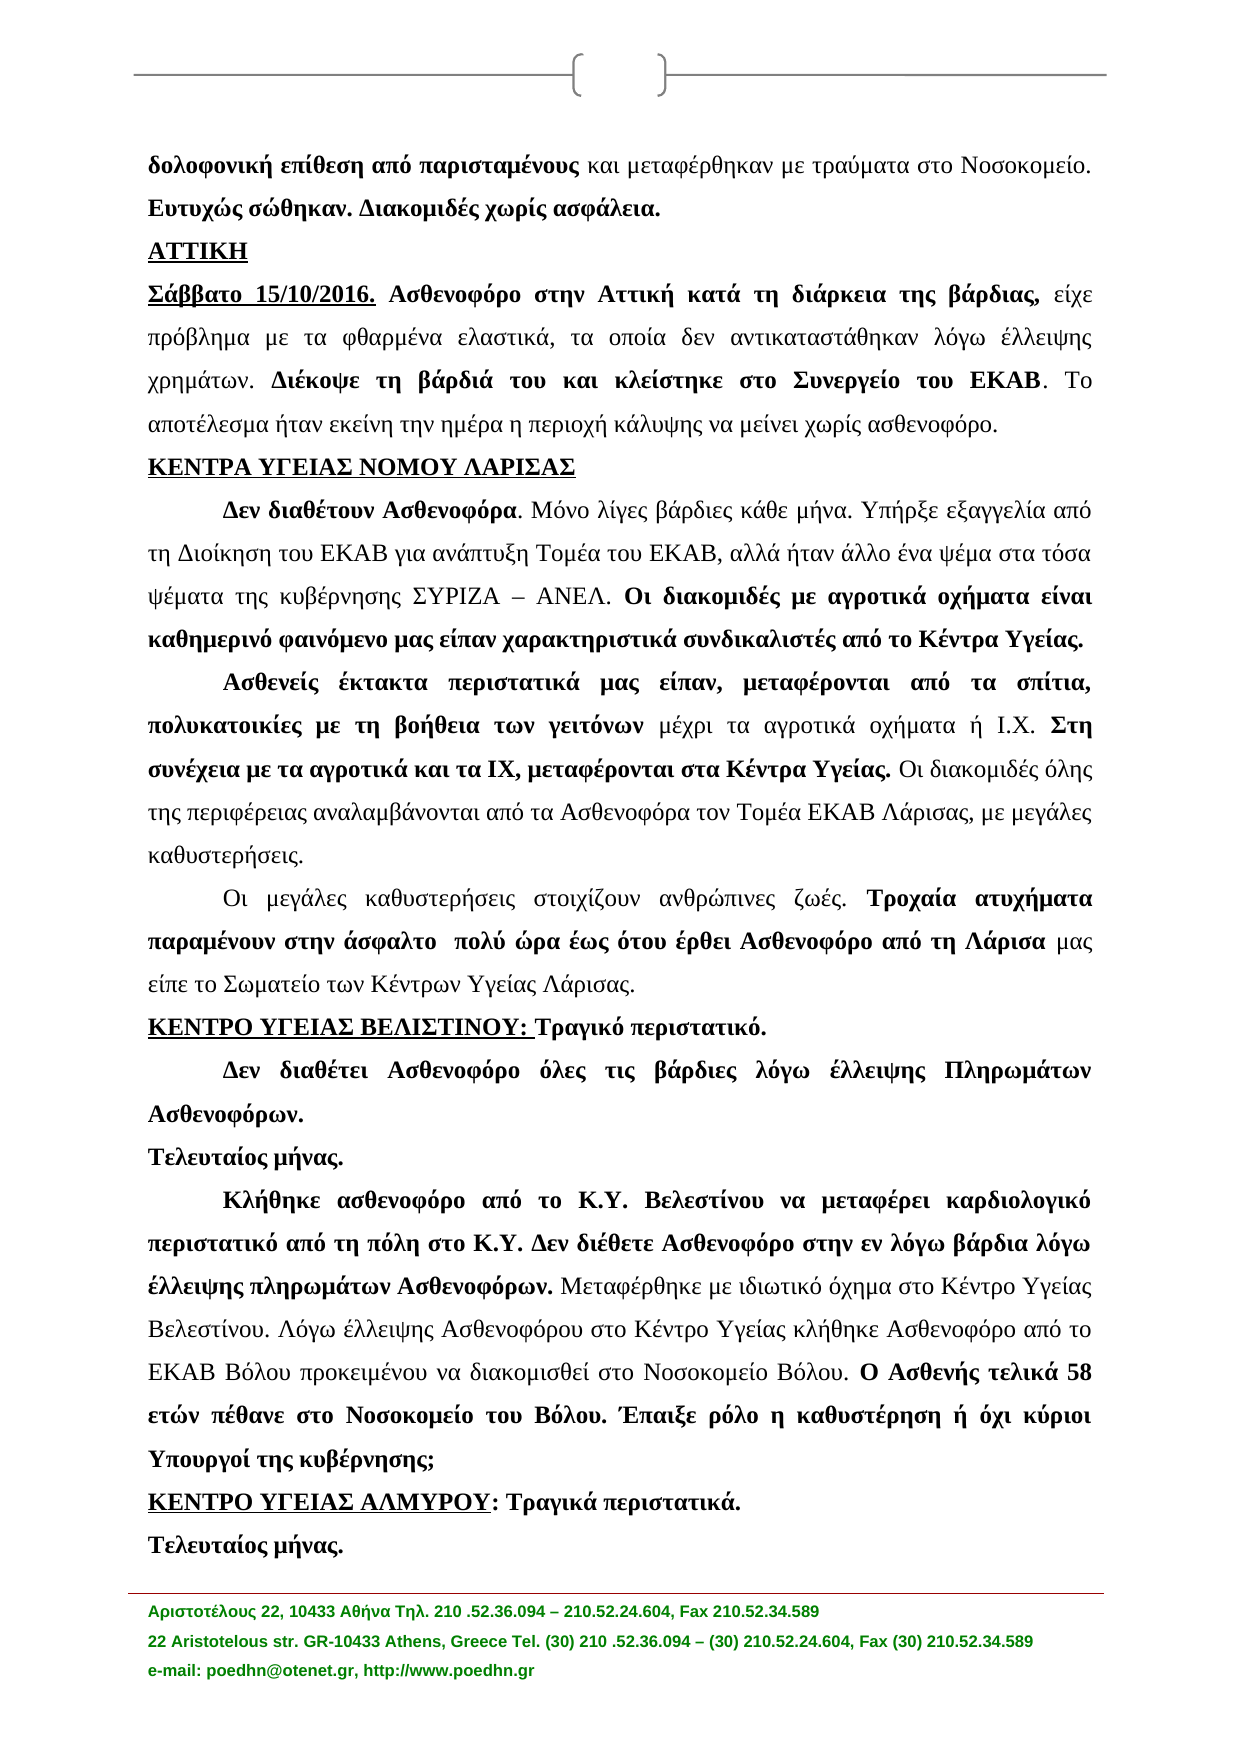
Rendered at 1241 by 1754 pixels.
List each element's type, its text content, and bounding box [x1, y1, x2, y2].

text Ασθενείς έκτακτα περιστατικά μας είπαν, μεταφέρονται από τα σπίτια, πολυκατοικίες με τη βοήθεια των γειτόνων μέχρι τα αγροτικά οχήματα ή Ι.Χ. Στη συνέχεια με τα αγροτικά και τα ΙΧ, μεταφέρονται στα Κέντρα Υγείας. Οι διακομιδές όλης της περιφέρειας αναλαμβάνονται από τα Ασθενοφόρα τον Τομέα ΕΚΑΒ Λάρισας, με μεγάλες καθυστερήσεις. [148, 667, 1092, 869]
text Οι μεγάλες καθυστερήσεις στοιχίζουν ανθρώπινες ζωές. Τροχαία ατυχήματα παραμένουν στην άσφαλτο πολύ ώρα έως ότου έρθει Ασθενοφόρο από τη Λάρισα μας είπε το Σωματείο των Κέντρων Υγείας Λάρισας. [148, 883, 1092, 998]
text Τελευταίος μήνας. [148, 1530, 1092, 1559]
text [148, 150, 1092, 222]
text Δεν διαθέτει Ασθενοφόρο όλες τις βάρδιες λόγω έλλειψης Πληρωμάτων Ασθενοφόρων. [148, 1056, 1092, 1127]
text Κλήθηκε ασθενοφόρο από το Κ.Υ. Βελεστίνου να μεταφέρει καρδιολογικό περιστατικό από τη πόλη στο Κ.Υ. Δεν διέθετε Ασθενοφόρο στην εν λόγω βάρδια λόγω έλλειψης πληρωμάτων Ασθενοφόρων. Μεταφέρθηκε με ιδιωτικό όχημα στο Κέντρο Υγείας Βελεστίνου. Λόγω έλλειψης Ασθενοφόρου στο Κέντρο Υγείας κλήθηκε Ασθενοφόρο από το ΕΚΑΒ Βόλου προκειμένου να διακομισθεί στο Νοσοκομείο Βόλου. Ο Ασθενής τελικά 58 ετών πέθανε στο Νοσοκομείο του Βόλου. Έπαιξε ρόλο η καθυστέρηση ή όχι κύριοι Υπουργοί της κυβέρνησης; [148, 1185, 1092, 1472]
text ΑΤΤΙΚΗ [148, 236, 1092, 265]
text ΚΕΝΤΡΑ ΥΓΕΙΑΣ ΝΟΜΟΥ ΛΑΡΙΣΑΣ [148, 452, 1092, 481]
text Τελευταίος μήνας. [148, 1142, 1092, 1171]
text Σάββατο 15/10/2016. Ασθενοφόρο στην Αττική κατά τη διάρκεια της βάρδιας, είχε πρόβλημα με τα φθαρμένα ελαστικά, τα οποία δεν αντικαταστάθηκαν λόγω έλλειψης χρημάτων. Διέκοψε τη βάρδιά του και κλείστηκε στο Συνεργείο του ΕΚΑΒ. Το αποτέλεσμα ήταν εκείνη την ημέρα η περιοχή κάλυψης να μείνει χωρίς ασθενοφόρο. [148, 279, 1092, 437]
text Δεν διαθέτουν Ασθενοφόρα. Μόνο λίγες βάρδιες κάθε μήνα. Υπήρξε εξαγγελία από τη Διοίκηση του ΕΚΑΒ για ανάπτυξη Τομέα του ΕΚΑΒ, αλλά ήταν άλλο ένα ψέμα στα τόσα ψέματα της κυβέρνησης ΣΥΡΙΖΑ – ΑΝΕΛ. Οι διακομιδές με αγροτικά οχήματα είναι καθημερινό φαινόμενο μας είπαν χαρακτηριστικά συνδικαλιστές από το Κέντρα Υγείας. [148, 495, 1092, 653]
text ΚΕΝΤΡΟ ΥΓΕΙΑΣ ΒΕΛΙΣΤΙΝΟΥ: Τραγικό περιστατικό. [148, 1012, 1092, 1041]
text ΚΕΝΤΡΟ ΥΓΕΙΑΣ ΑΛΜΥΡΟΥ: Τραγικά περιστατικά. [148, 1487, 1092, 1516]
